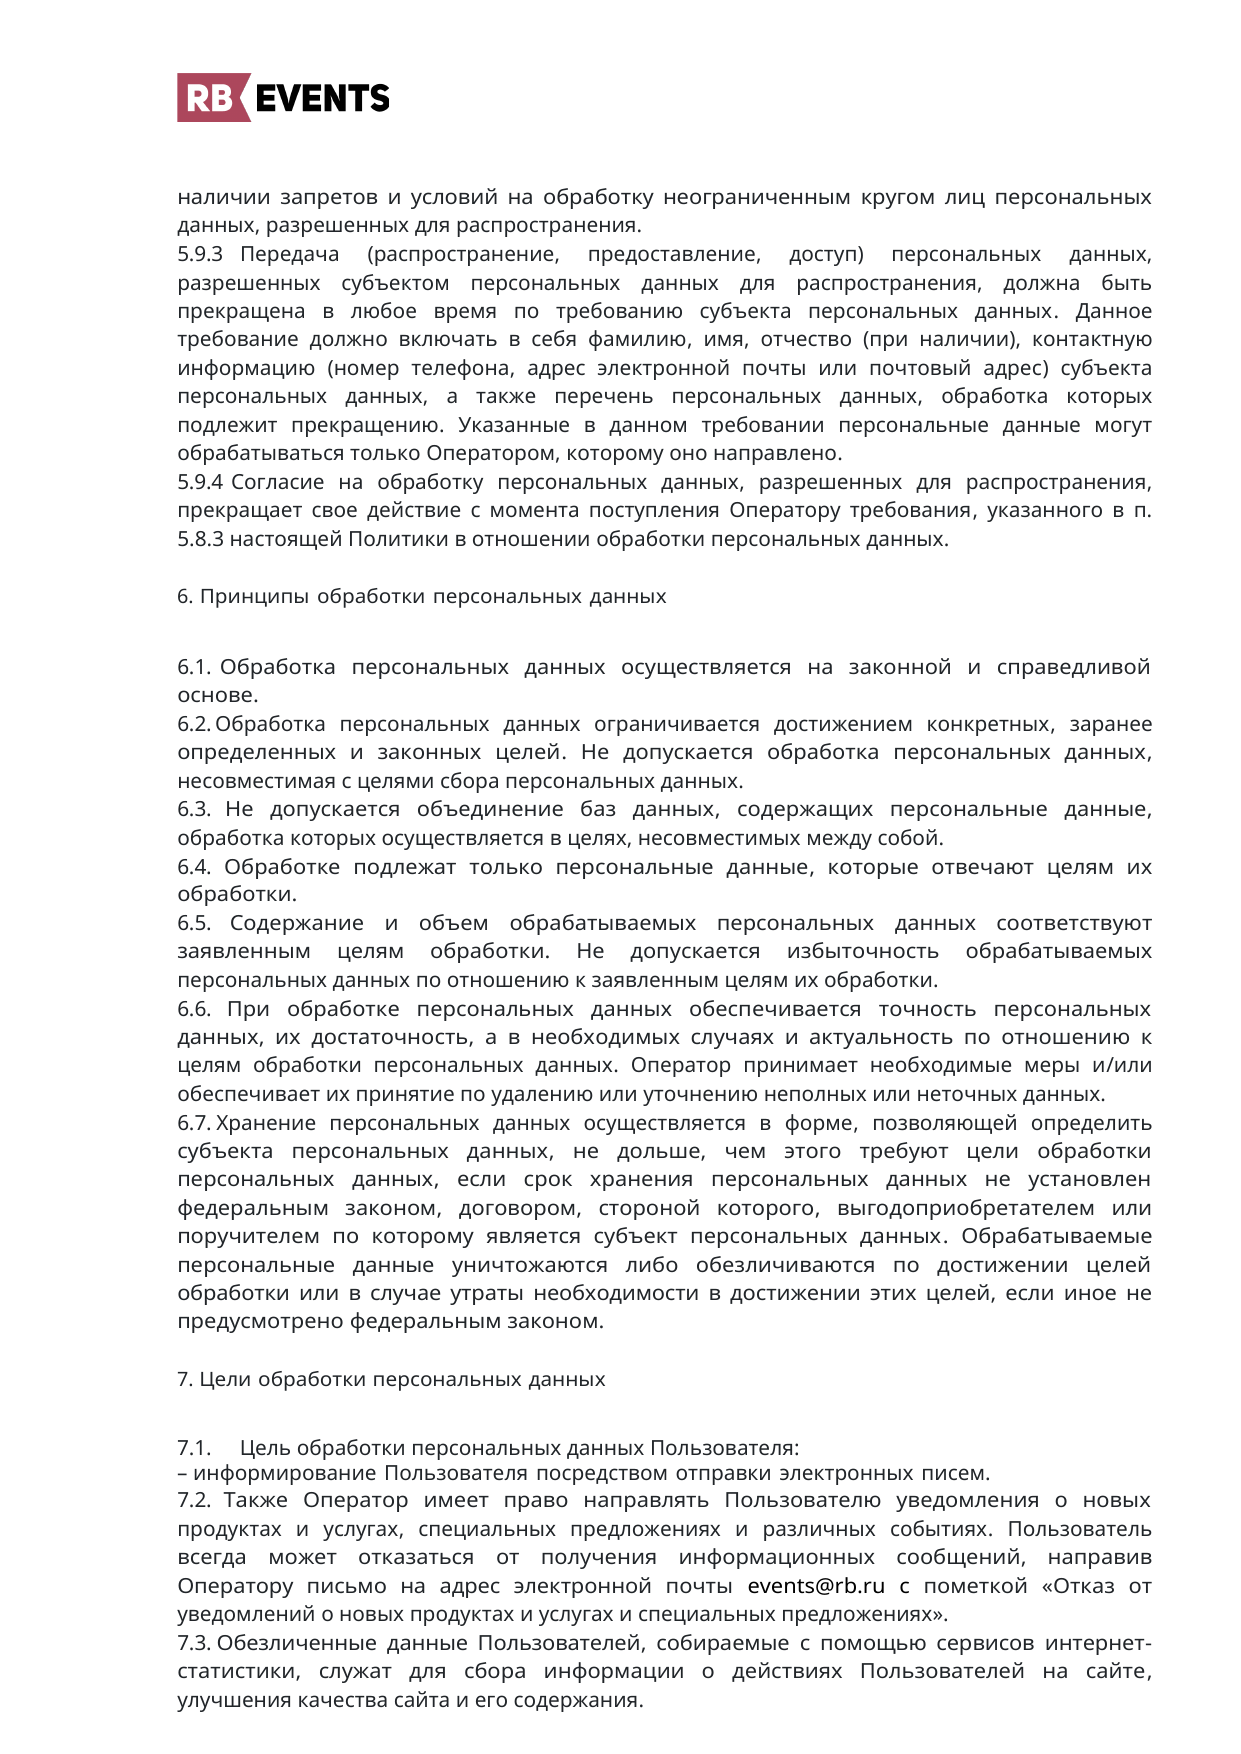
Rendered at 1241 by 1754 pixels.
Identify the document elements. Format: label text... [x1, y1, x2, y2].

list При обработке персональных данных обеспечивается точность персональных данных, их достаточность, а в необходимых случаях и актуальность по отношению к целям обработки персональных данных. Оператор принимает необходимые меры и/или обеспечивает их принятие по удалению или уточнению неполных или неточных данных. [177, 994, 1152, 1107]
list Передача (распространение, предоставление, доступ) персональных данных, разрешенных субъектом персональных данных для распространения, должна быть прекращена в любое время по требованию субъекта персональных данных. Данное требование должно включать в себя фамилию, имя, отчество (при наличии), контактную информацию (номер телефона, адрес электронной почты или почтовый адрес) субъекта персональных данных, а также перечень персональных данных, обработка которых подлежит прекращению. Указанные в данном требовании персональные данные могут обрабатываться только Оператором, которому оно направлено. [177, 239, 1152, 467]
list Хранение персональных данных осуществляется в форме, позволяющей определить субъекта персональных данных, не дольше, чем этого требуют цели обработки персональных данных, если срок хранения персональных данных не установлен федеральным законом, договором, стороной которого, выгодоприобретателем или поручителем по которому является субъект персональных данных. Обрабатываемые персональные данные уничтожаются либо обезличиваются по достижении целей обработки или в случае утраты необходимости в достижении этих целей, если иное не предусмотрено федеральным законом. [177, 1108, 1153, 1335]
list Цели обработки персональных данных [177, 1365, 1163, 1392]
text наличии запретов и условий на обработку неограниченным кругом лиц персональных данных, разрешенных для распространения. [177, 182, 1152, 239]
list Цель обработки персональных данных Пользователя: [177, 1435, 1163, 1460]
list Содержание и объем обрабатываемых персональных данных соответствуют заявленным целям обработки. Не допускается избыточность обрабатываемых персональных данных по отношению к заявленным целям их обработки. [177, 908, 1152, 993]
list Также Оператор имеет право направлять Пользователю уведомления о новых продуктах и услугах, специальных предложениях и различных событиях. Пользователь всегда может отказаться от получения информационных сообщений, направив Оператору письмо на адрес электронной почты events@rb.ru с пометкой «Отказ от уведомлений о новых продуктах и услугах и специальных предложениях». [177, 1486, 1152, 1628]
list Согласие на обработку персональных данных, разрешенных для распространения, прекращает свое действие с момента поступления Оператору требования, указанного в п. 5.8.3 настоящей Политики в отношении обработки персональных данных. [177, 467, 1152, 552]
list Не допускается объединение баз данных, содержащих персональные данные, обработка которых осуществляется в целях, несовместимых между собой. [177, 794, 1152, 851]
list Обезличенные данные Пользователей, собираемые с помощью сервисов интернет- статистики, служат для сбора информации о действиях Пользователей на сайте, улучшения качества сайта и его содержания. [177, 1628, 1152, 1713]
list Обработка персональных данных осуществляется на законной и справедливой основе. [177, 652, 1152, 709]
picture [177, 73, 389, 122]
list Обработка персональных данных ограничивается достижением конкретных, заранее определенных и законных целей. Не допускается обработка персональных данных, несовместимая с целями сбора персональных данных. [177, 709, 1153, 794]
list информирование Пользователя посредством отправки электронных писем. [177, 1460, 1163, 1485]
list Принципы обработки персональных данных [177, 582, 1163, 609]
list Обработке подлежат только персональные данные, которые отвечают целям их обработки. [177, 852, 1152, 908]
